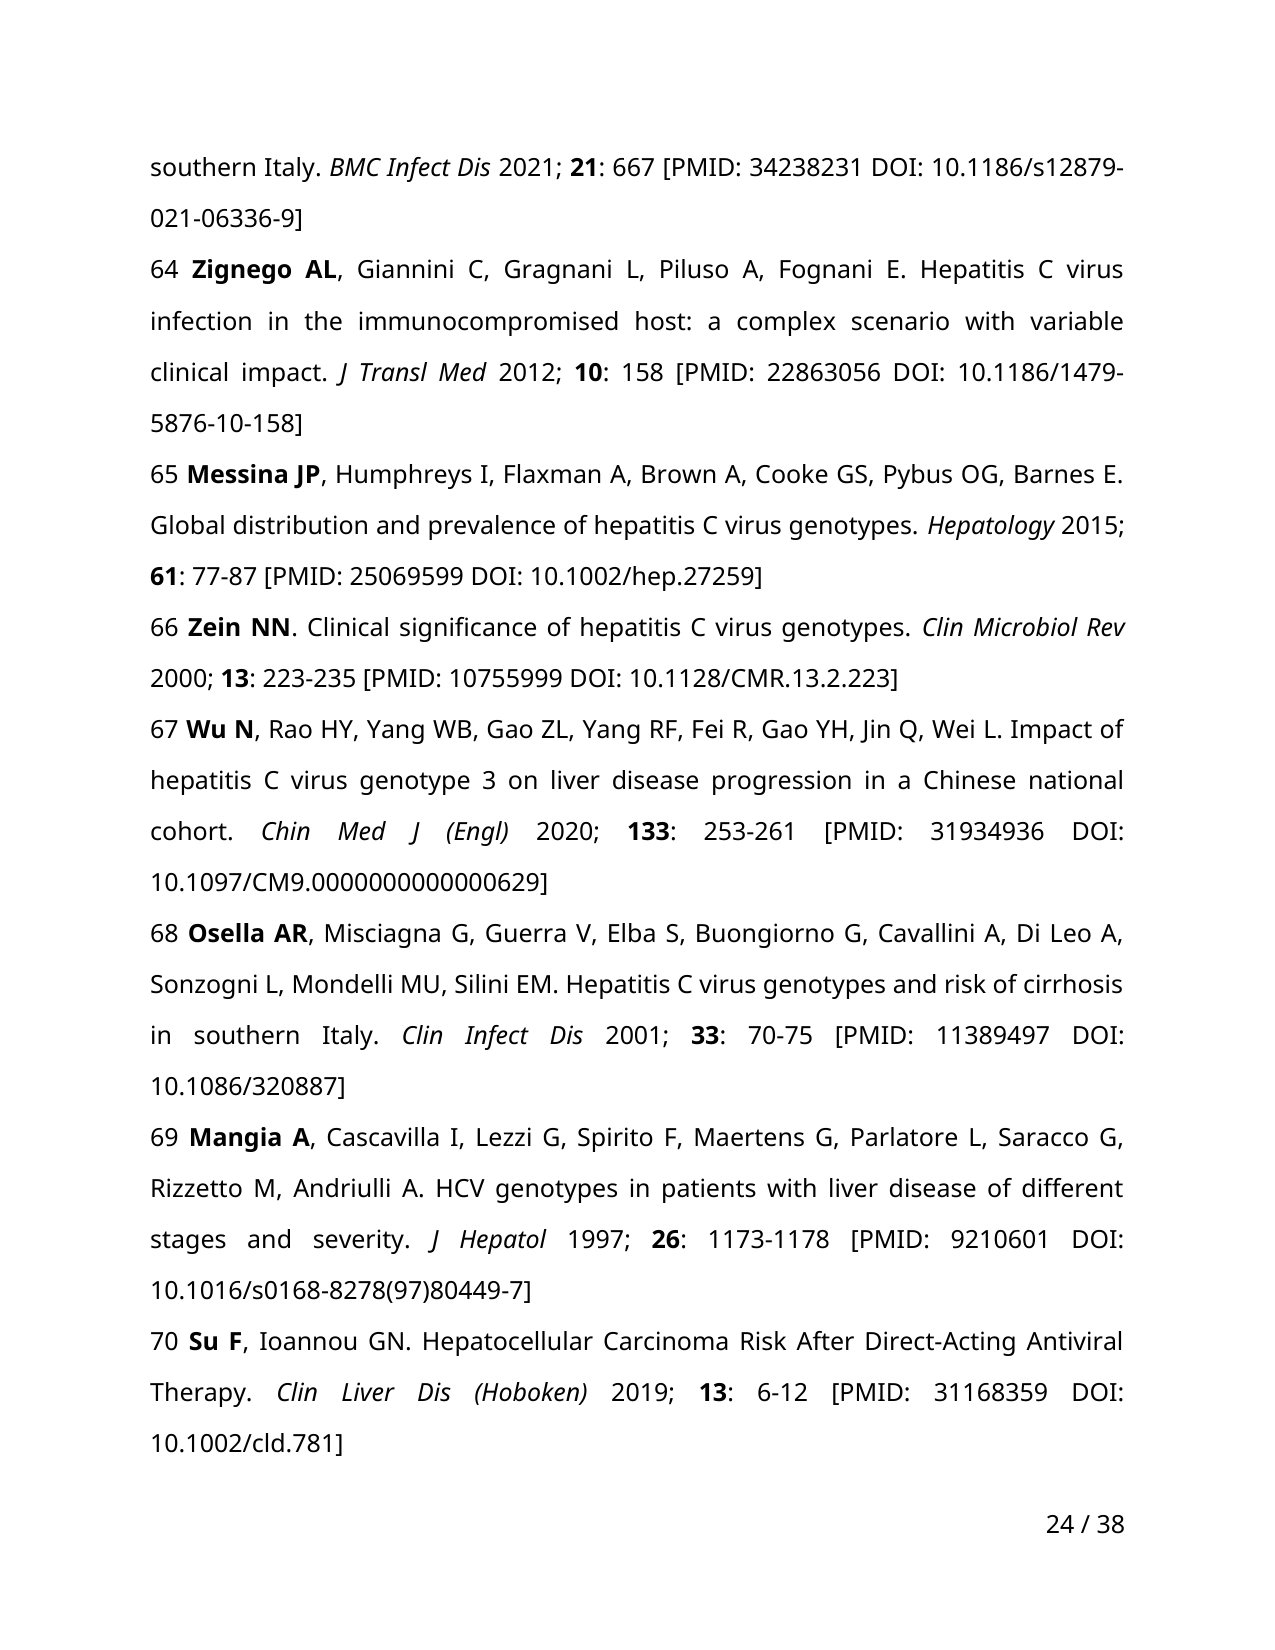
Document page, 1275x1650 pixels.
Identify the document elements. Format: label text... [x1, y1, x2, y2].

text 70 Su F, Ioannou GN. Hepatocellular Carcinoma Risk After Direct-Acting Antiviral Therapy. Clin Liver Dis (Hoboken) 2019; 13: 6-12 [PMID: 31168359 DOI: 10.1002/cld.781] [150, 1324, 1125, 1460]
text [150, 150, 1125, 235]
text 67 Wu N, Rao HY, Yang WB, Gao ZL, Yang RF, Fei R, Gao YH, Jin Q, Wei L. Impact of hepatitis C virus genotype 3 on liver disease progression in a Chinese national cohort. Chin Med J (Engl) 2020; 133: 253-261 [PMID: 31934936 DOI: 10.1097/CM9.0000000000000629] [150, 711, 1125, 899]
text 68 Osella AR, Misciagna G, Guerra V, Elba S, Buongiorno G, Cavallini A, Di Leo A, Sonzogni L, Mondelli MU, Silini EM. Hepatitis C virus genotypes and risk of cirrhosis in southern Italy. Clin Infect Dis 2001; 33: 70-75 [PMID: 11389497 DOI: 10.1086/320887] [150, 916, 1125, 1103]
text 65 Messina JP, Humphreys I, Flaxman A, Brown A, Cooke GS, Pybus OG, Barnes E. Global distribution and prevalence of hepatitis C virus genotypes. Hepatology 2015; 61: 77-87 [PMID: 25069599 DOI: 10.1002/hep.27259] [150, 456, 1125, 592]
text 66 Zein NN. Clinical significance of hepatitis C virus genotypes. Clin Microbiol Rev 2000; 13: 223-235 [PMID: 10755999 DOI: 10.1128/CMR.13.2.223] [150, 609, 1125, 694]
text 69 Mangia A, Cascavilla I, Lezzi G, Spirito F, Maertens G, Parlatore L, Saracco G, Rizzetto M, Andriulli A. HCV genotypes in patients with liver disease of different stages and severity. J Hepatol 1997; 26: 1173-1178 [PMID: 9210601 DOI: 10.1016/s0168-8278(97)80449-7] [150, 1120, 1125, 1307]
text 64 Zignego AL, Giannini C, Gragnani L, Piluso A, Fognani E. Hepatitis C virus infection in the immunocompromised host: a complex scenario with variable clinical impact. J Transl Med 2012; 10: 158 [PMID: 22863056 DOI: 10.1186/1479-5876-10-158] [150, 252, 1125, 439]
